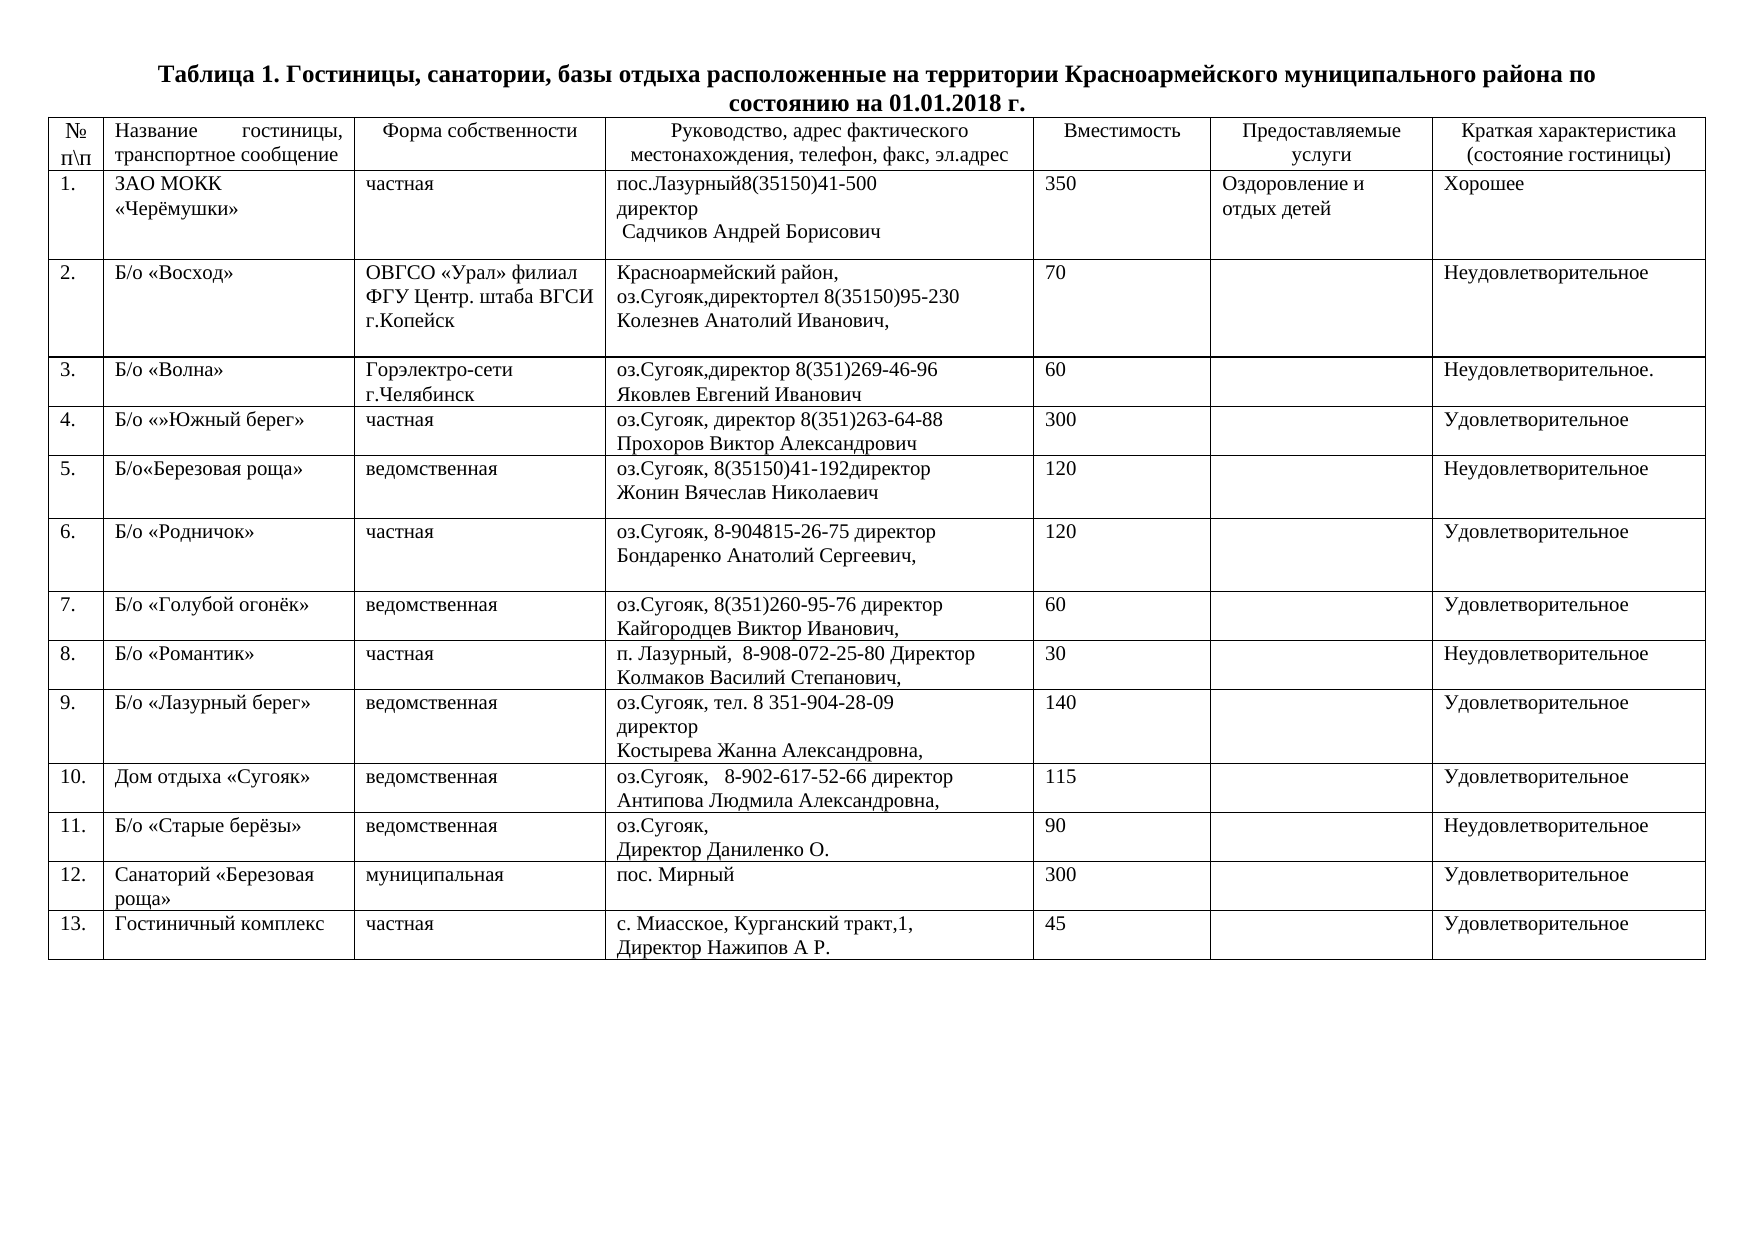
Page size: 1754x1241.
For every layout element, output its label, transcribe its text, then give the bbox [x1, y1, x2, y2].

table_cell Б/о«Березовая роща» [104, 456, 354, 518]
table_cell 1. [49, 171, 103, 259]
table_cell ЗАО МОКК «Черёмушки» [104, 171, 354, 259]
table_cell оз.Сугояк, 8-902-617-52-66 директор Антипова Людмила Александровна, [606, 764, 1033, 812]
table_cell 300 [1034, 407, 1210, 455]
table_cell Б/о «Голубой огонёк» [104, 592, 354, 640]
table_cell ведомственная [355, 592, 605, 640]
table_cell [1211, 358, 1432, 406]
table_cell Б/о «Восход» [104, 260, 354, 356]
table_cell Удовлетворительное [1433, 764, 1705, 812]
table_cell [1211, 641, 1432, 689]
table_cell 3. [49, 358, 103, 406]
table_cell Хорошее [1433, 171, 1705, 259]
table_cell ведомственная [355, 690, 605, 762]
table_cell Удовлетворительное [1433, 690, 1705, 762]
table_cell Удовлетворительное [1433, 862, 1705, 910]
table_cell Б/о «»Южный берег» [104, 407, 354, 455]
table_cell 11. [49, 813, 103, 861]
table_cell Б/о «Старые берёзы» [104, 813, 354, 861]
table_cell [1211, 407, 1432, 455]
table_cell Красноармейский район, оз.Сугояк,директортел 8(35150)95-230 Колезнев Анатолий Иванович, [606, 260, 1033, 356]
table_cell 2. [49, 260, 103, 356]
table_header Вместимость [1034, 118, 1210, 170]
table_cell 120 [1034, 519, 1210, 591]
table_cell 4. [49, 407, 103, 455]
table_cell [1211, 764, 1432, 812]
table_cell [1211, 519, 1432, 591]
text Таблица 1. Гостиницы, санатории, базы отдыха расположенные на территории Красноармейского муниципального района по состоянию на 01.01.2018 г. [118, 59, 1636, 117]
table_cell Удовлетворительное [1433, 519, 1705, 591]
table_cell оз.Сугояк, директор 8(351)263-64-88 Прохоров Виктор Александрович [606, 407, 1033, 455]
table_cell Неудовлетворительное [1433, 456, 1705, 518]
table_cell 30 [1034, 641, 1210, 689]
table_cell частная [355, 641, 605, 689]
table_cell оз.Сугояк, 8(351)260-95-76 директор Кайгородцев Виктор Иванович, [606, 592, 1033, 640]
table_cell Удовлетворительное [1433, 407, 1705, 455]
table_cell [1211, 260, 1432, 356]
table_cell 10. [49, 764, 103, 812]
table_cell пос.Лазурный8(35150)41-500 директор Садчиков Андрей Борисович [606, 171, 1033, 259]
table_cell Б/о «Лазурный берег» [104, 690, 354, 762]
table_cell частная [355, 171, 605, 259]
table_cell Неудовлетворительное. [1433, 358, 1705, 406]
table_cell Б/о «Волна» [104, 358, 354, 406]
table_cell Удовлетворительное [1433, 592, 1705, 640]
table_header Краткая характеристика (состояние гостиницы) [1433, 118, 1705, 170]
table_cell Б/о «Родничок» [104, 519, 354, 591]
table_cell 12. [49, 862, 103, 910]
table_cell частная [355, 519, 605, 591]
table_cell 115 [1034, 764, 1210, 812]
table_cell Удовлетворительное [1433, 911, 1705, 959]
table_cell [1211, 690, 1432, 762]
table_cell частная [355, 911, 605, 959]
table_cell 140 [1034, 690, 1210, 762]
table_cell 8. [49, 641, 103, 689]
table_cell частная [355, 407, 605, 455]
table_cell ведомственная [355, 456, 605, 518]
table_cell [1211, 592, 1432, 640]
table_cell Неудовлетворительное [1433, 641, 1705, 689]
table_cell 90 [1034, 813, 1210, 861]
table_cell [1211, 456, 1432, 518]
table_cell [1211, 862, 1432, 910]
table_cell Неудовлетворительное [1433, 260, 1705, 356]
table_cell оз.Сугояк, 8(35150)41-192директор Жонин Вячеслав Николаевич [606, 456, 1033, 518]
table_cell Оздоровление и отдых детей [1211, 171, 1432, 259]
table_cell Горэлектро-сети г.Челябинск [355, 358, 605, 406]
table_cell оз.Сугояк, Директор Даниленко О. [606, 813, 1033, 861]
table_header Название гостиницы, транспортное сообщение [104, 118, 354, 170]
table_cell 60 [1034, 358, 1210, 406]
table_header № п\п [49, 118, 103, 170]
table_cell 70 [1034, 260, 1210, 356]
table_header Форма собственности [355, 118, 605, 170]
table_cell оз.Сугояк,директор 8(351)269-46-96 Яковлев Евгений Иванович [606, 358, 1033, 406]
table_cell 13. [49, 911, 103, 959]
table_cell [1211, 911, 1432, 959]
table_cell ОВГСО «Урал» филиал ФГУ Центр. штаба ВГСИ г.Копейск [355, 260, 605, 356]
table_cell Б/о «Романтик» [104, 641, 354, 689]
table_cell муниципальная [355, 862, 605, 910]
table_cell Неудовлетворительное [1433, 813, 1705, 861]
table_cell 9. [49, 690, 103, 762]
table_cell Санаторий «Березовая роща» [104, 862, 354, 910]
table_cell Дом отдыха «Сугояк» [104, 764, 354, 812]
table_cell п. Лазурный, 8-908-072-25-80 Директор Колмаков Василий Степанович, [606, 641, 1033, 689]
table_cell Гостиничный комплекс [104, 911, 354, 959]
table_cell пос. Мирный [606, 862, 1033, 910]
table_cell 7. [49, 592, 103, 640]
table_cell оз.Сугояк, 8-904815-26-75 директор Бондаренко Анатолий Сергеевич, [606, 519, 1033, 591]
table_header Предоставляемые услуги [1211, 118, 1432, 170]
table_cell оз.Сугояк, тел. 8 351-904-28-09 директор Костырева Жанна Александровна, [606, 690, 1033, 762]
table_cell 350 [1034, 171, 1210, 259]
table_cell 60 [1034, 592, 1210, 640]
table_cell с. Миасское, Курганский тракт,1, Директор Нажипов А Р. [606, 911, 1033, 959]
table_cell 5. [49, 456, 103, 518]
table_cell ведомственная [355, 813, 605, 861]
table_cell [1211, 813, 1432, 861]
table_cell 6. [49, 519, 103, 591]
table_cell ведомственная [355, 764, 605, 812]
table_cell 300 [1034, 862, 1210, 910]
table_cell 45 [1034, 911, 1210, 959]
table_header Руководство, адрес фактического местонахождения, телефон, факс, эл.адрес [606, 118, 1033, 170]
table_cell 120 [1034, 456, 1210, 518]
